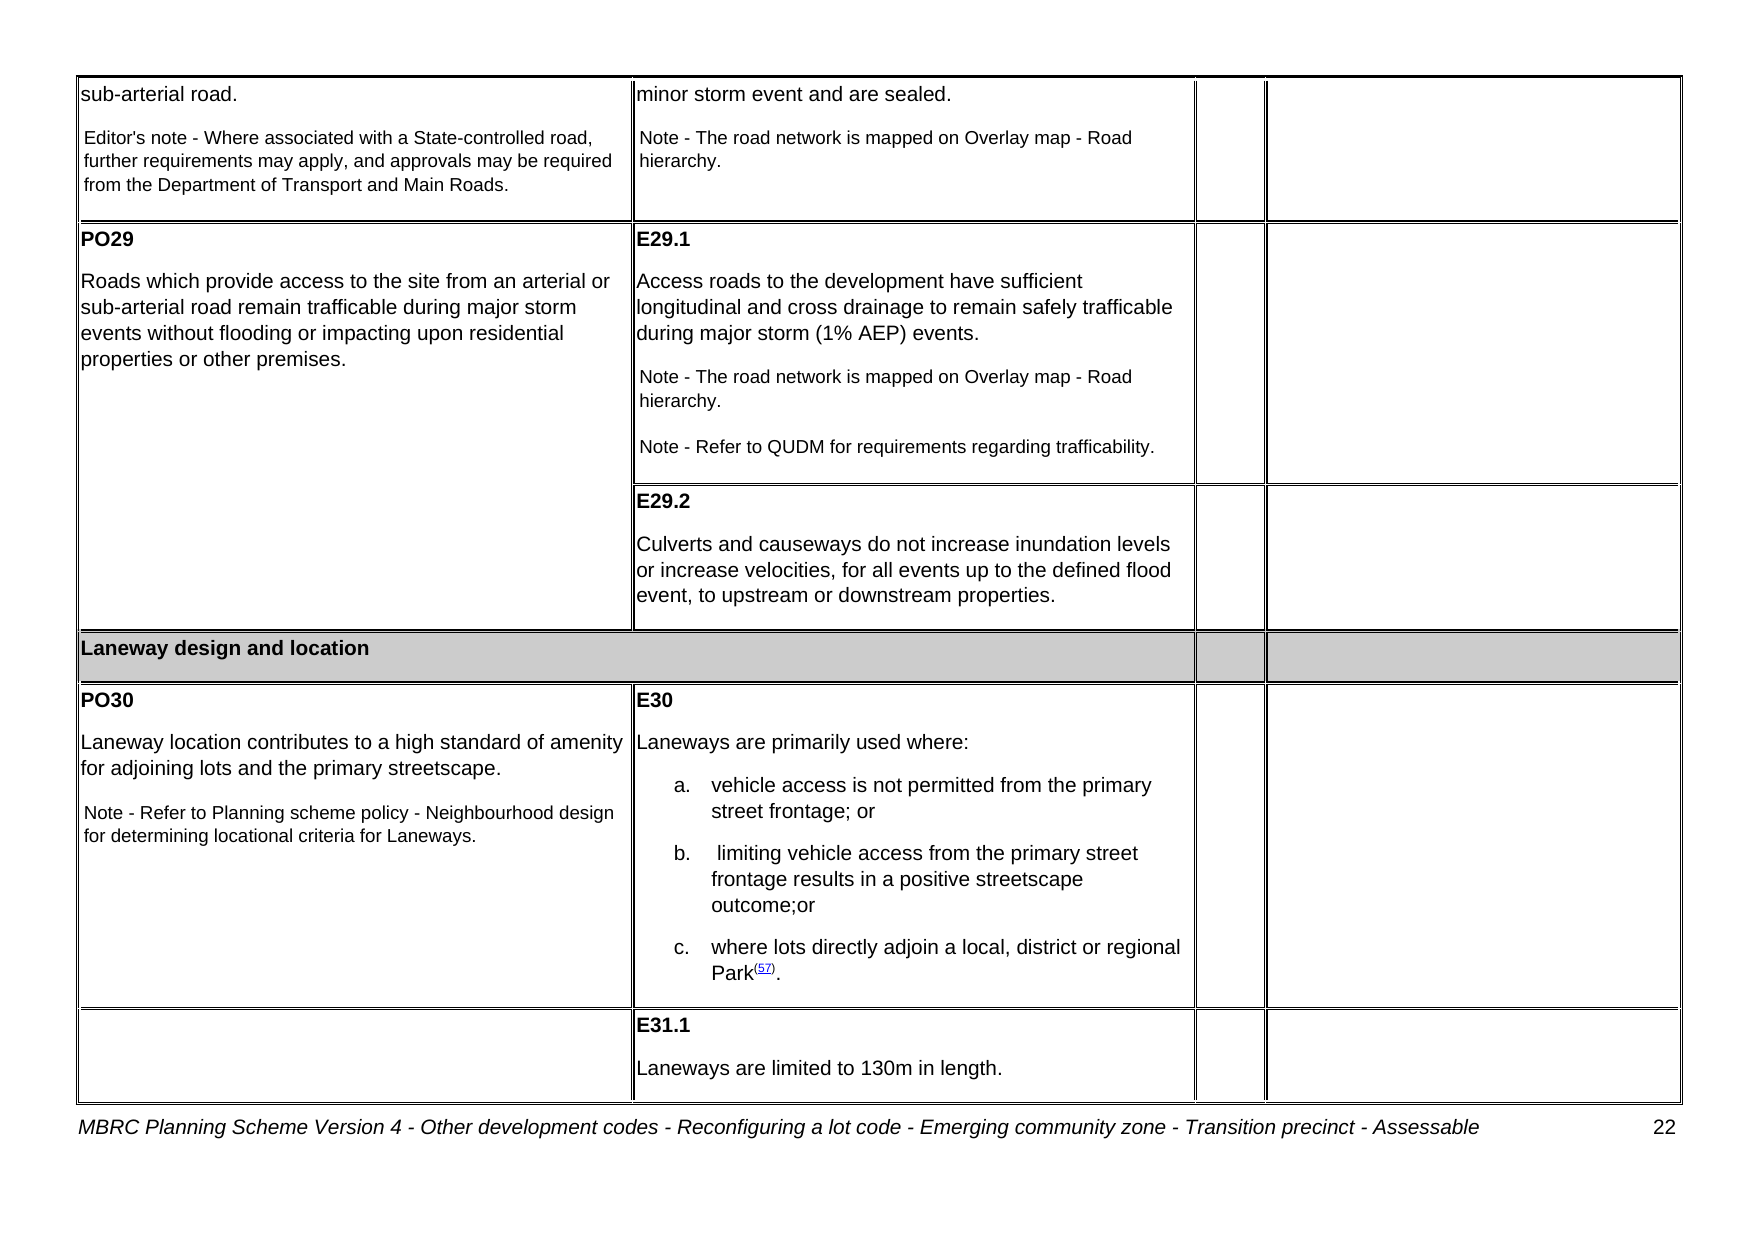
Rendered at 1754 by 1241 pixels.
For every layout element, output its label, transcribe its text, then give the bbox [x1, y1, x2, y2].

table_cell [1197, 633, 1264, 681]
table_cell [1268, 681, 1680, 1007]
table_cell PO30 Laneway location contributes to a high standard of amenity for adjoining lots and the primary streetscape. [79, 681, 631, 1007]
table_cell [633, 78, 1196, 220]
table_cell [1197, 486, 1264, 629]
table_cell [1196, 77, 1266, 220]
table_cell [1268, 629, 1680, 681]
table_cell E29.2 Culverts and causeways do not increase inundation levels or increase velocities, for all events up to the defined flood event, to upstream or downstream properties. [635, 486, 1194, 629]
table_cell E31.1 Laneways are limited to 130m in length. [633, 1010, 1196, 1101]
table_cell [1268, 220, 1680, 483]
table_cell [1197, 224, 1264, 483]
table_cell [1196, 1007, 1266, 1101]
table_cell E29.1 Access roads to the development have sufficient longitudinal and cross drainage to remain safely trafficable during major storm (1% AEP) events. [635, 224, 1194, 483]
table_cell [1266, 78, 1680, 220]
table_cell Laneway design and location [79, 629, 1194, 681]
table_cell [79, 77, 633, 220]
table_cell [1197, 685, 1264, 1007]
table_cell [77, 1007, 633, 1101]
table_cell PO29 Roads which provide access to the site from an arterial or sub-arterial road remain trafficable during major storm events without flooding or impacting upon residential properties or other premises. [79, 220, 631, 629]
table_cell [1266, 483, 1681, 629]
table_cell [1266, 1007, 1681, 1101]
table_cell E30 Laneways are primarily used where: vehicle access is not permitted from the primary street frontage; or limiting vehicle access from the primary street frontage results in a positive streetscape outcome;or where lots directly adjoin a local, district or regional Park(57). [635, 685, 1194, 1007]
